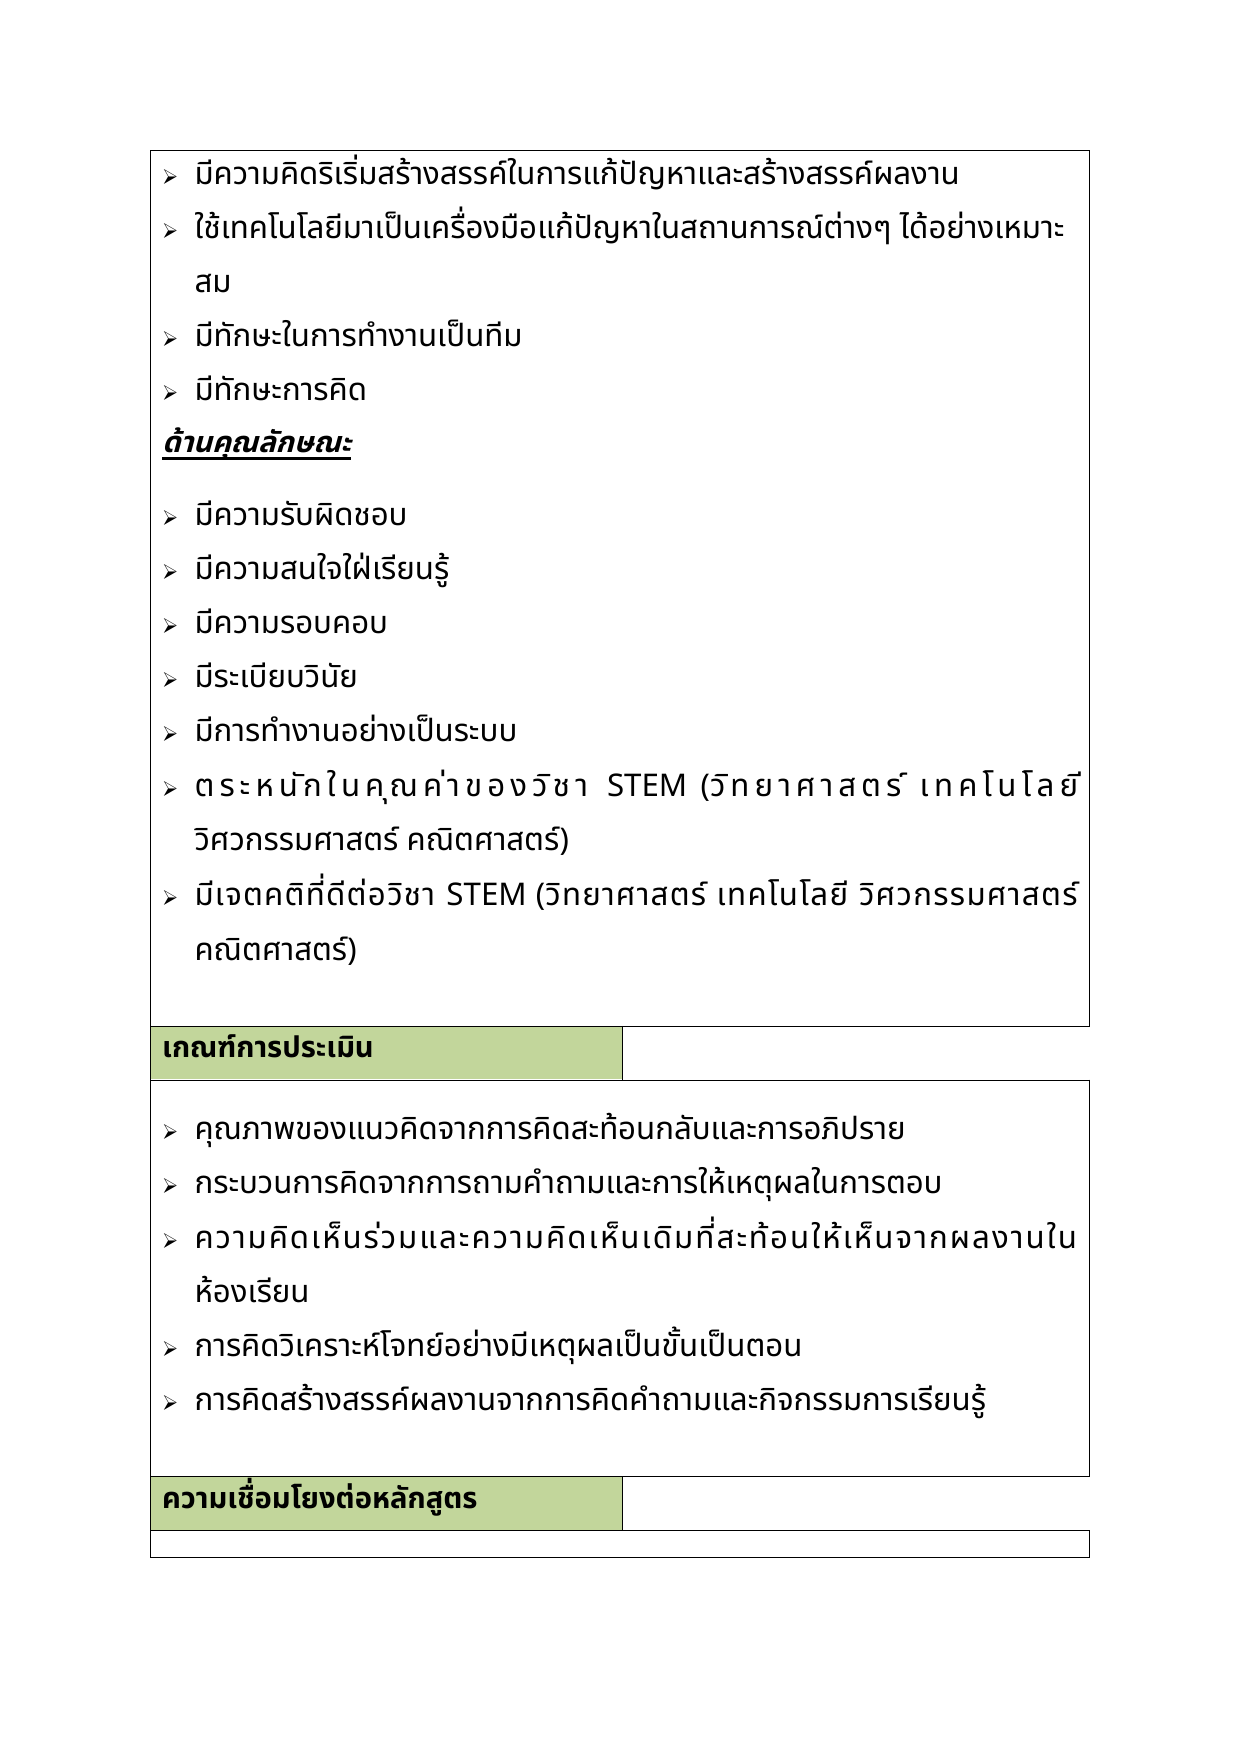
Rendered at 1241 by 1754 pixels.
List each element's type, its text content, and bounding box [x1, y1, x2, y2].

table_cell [151, 151, 1089, 1026]
table_cell ความเชื่อมโยงต่อหลักสูตร [151, 1477, 622, 1530]
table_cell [151, 1531, 1089, 1557]
table_cell คุณภาพของแนวคิดจากการคิดสะท้อนกลับและการอภิปราย กระบวนการคิดจากการถามคำถามและการให้เหตุผลในการตอบ ความคิดเห็นร่วมและความคิดเห็นเดิมที่สะท้อนให้เห็นจากผลงานในห้องเรียน การคิดวิเคราะห์โจทย์อย่างมีเหตุผลเป็นขั้นเป็นตอน การคิดสร้างสรรค์ผลงานจากการคิดคำถามและกิจกรรมการเรียนรู้ [151, 1081, 1089, 1476]
table_cell เกณฑ์การประเมิน [151, 1027, 622, 1079]
